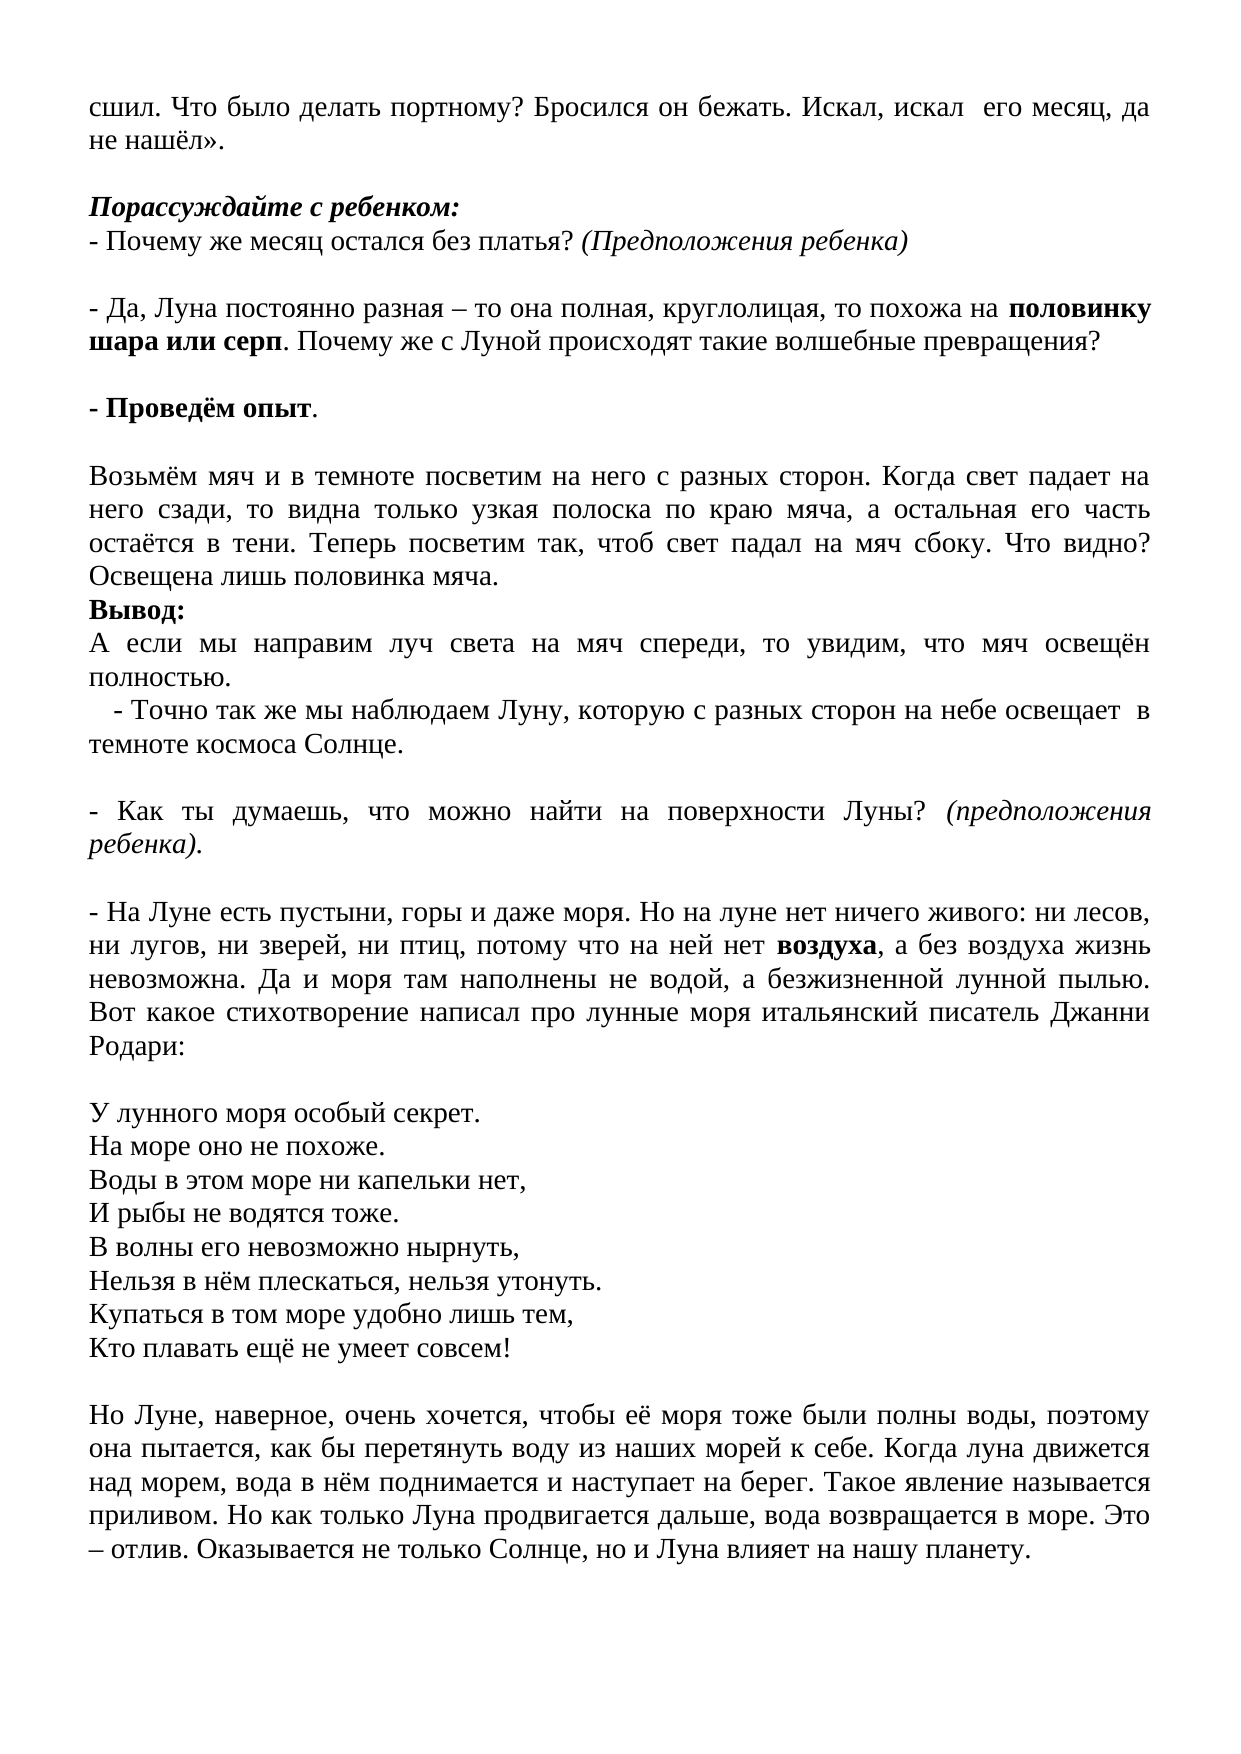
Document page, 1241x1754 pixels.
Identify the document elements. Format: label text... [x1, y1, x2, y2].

text У лунного моря особый секрет. [89, 1095, 1152, 1128]
text - Почему же месяц остался без платья? (Предположения ребенка) [89, 223, 1152, 256]
text И рыбы не водятся тоже. [89, 1196, 1152, 1229]
text На море оно не похоже. [89, 1128, 1152, 1162]
text - Проведём опыт. [89, 391, 1152, 424]
text В волны его невозможно нырнуть, [89, 1229, 1152, 1263]
text - Да, Луна постоянно разная – то она полная, круглолицая, то похожа на половинку шара или серп. Почему же с Луной происходят такие волшебные превращения? [89, 290, 1152, 357]
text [89, 89, 1152, 156]
text Кто плавать ещё не умеет совсем! [89, 1330, 1152, 1363]
text - Как ты думаешь, что можно найти на поверхности Луны? (предположения ребенка). [89, 793, 1152, 860]
text А если мы направим луч света на мяч спереди, то увидим, что мяч освещён полностью. [89, 625, 1152, 692]
text - На Луне есть пустыни, горы и даже моря. Но на луне нет ничего живого: ни лесов, ни лугов, ни зверей, ни птиц, потому что на ней нет воздуха, а без воздуха жизнь невозможна. Да и моря там наполнены не водой, а безжизненной лунной пылью. Вот какое стихотворение написал про лунные моря итальянский писатель Джанни Родари: [89, 894, 1152, 1061]
text - Точно так же мы наблюдаем Луну, которую с разных сторон на небе освещает в темноте космоса Солнце. [89, 692, 1152, 759]
text Порассуждайте с ребенком: [89, 189, 1152, 223]
text Нельзя в нём плескаться, нельзя утонуть. [89, 1263, 1152, 1296]
text Купаться в том море удобно лишь тем, [89, 1296, 1152, 1330]
text Но Луне, наверное, очень хочется, чтобы её моря тоже были полны воды, поэтому она пытается, как бы перетянуть воду из наших морей к себе. Когда луна движется над морем, вода в нём поднимается и наступает на берег. Такое явление называется приливом. Но как только Луна продвигается дальше, вода возвращается в море. Это – отлив. Оказывается не только Солнце, но и Луна влияет на нашу планету. [89, 1397, 1152, 1565]
text Воды в этом море ни капельки нет, [89, 1162, 1152, 1196]
text Вывод: [89, 592, 1152, 625]
text Возьмём мяч и в темноте посветим на него с разных сторон. Когда свет падает на него сзади, то видна только узкая полоска по краю мяча, а остальная его часть остаётся в тени. Теперь посветим так, чтоб свет падал на мяч сбоку. Что видно? Освещена лишь половинка мяча. [89, 458, 1152, 592]
